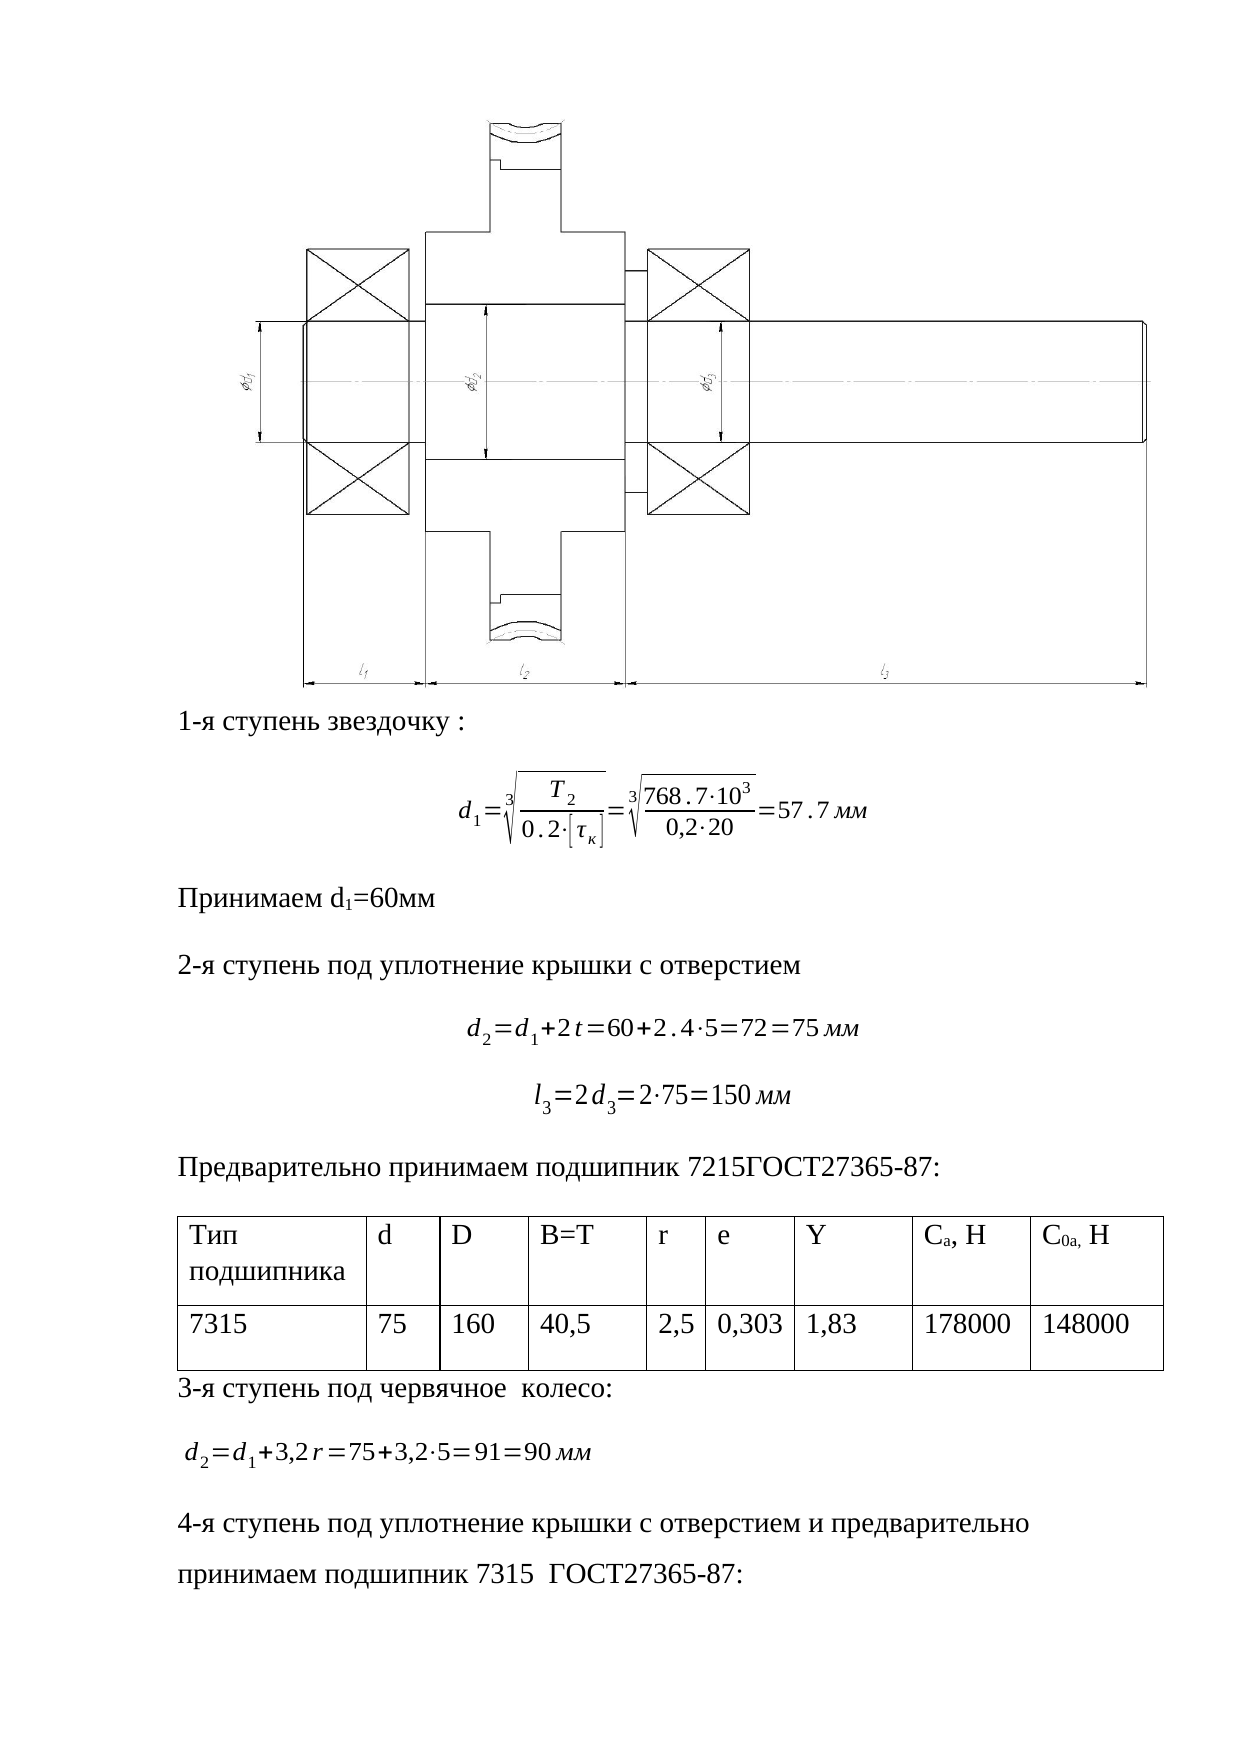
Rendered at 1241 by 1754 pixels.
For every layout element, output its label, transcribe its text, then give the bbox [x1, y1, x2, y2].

picture [237, 118, 1152, 689]
table_cell 0,303 [706, 1306, 794, 1369]
table_header Y [795, 1217, 912, 1305]
table_header r [647, 1217, 705, 1305]
table_header С0а, Н [1031, 1217, 1163, 1305]
text 3-я ступень под червячное колесо: [177, 1371, 1152, 1404]
table_cell 148000 [1031, 1306, 1163, 1369]
table_header B=T [529, 1217, 646, 1305]
text Принимаем d1=60мм [177, 880, 1152, 914]
table_cell 160 [441, 1306, 528, 1369]
text 2-я ступень под уплотнение крышки с отверстием [177, 947, 1152, 981]
table_cell 40,5 [529, 1306, 646, 1369]
table_header Тип подшипника [178, 1217, 366, 1305]
table_cell 75 [367, 1306, 439, 1369]
text 4-я ступень под уплотнение крышки с отверстием и предварительно принимаем подшипник 7315 ГОСТ27365-87: [177, 1505, 1152, 1589]
table_header d [367, 1217, 439, 1305]
table_cell 7315 [178, 1306, 366, 1369]
table_cell 1,83 [795, 1306, 912, 1369]
table_cell 178000 [913, 1306, 1030, 1369]
table_header D [441, 1217, 528, 1305]
text 1-я ступень звездочку : [177, 703, 1152, 736]
table_header Ca, H [913, 1217, 1030, 1305]
text Предварительно принимаем подшипник 7215ГОСТ27365-87: [177, 1149, 1152, 1182]
table_cell 2,5 [647, 1306, 705, 1369]
table_header e [706, 1217, 794, 1305]
